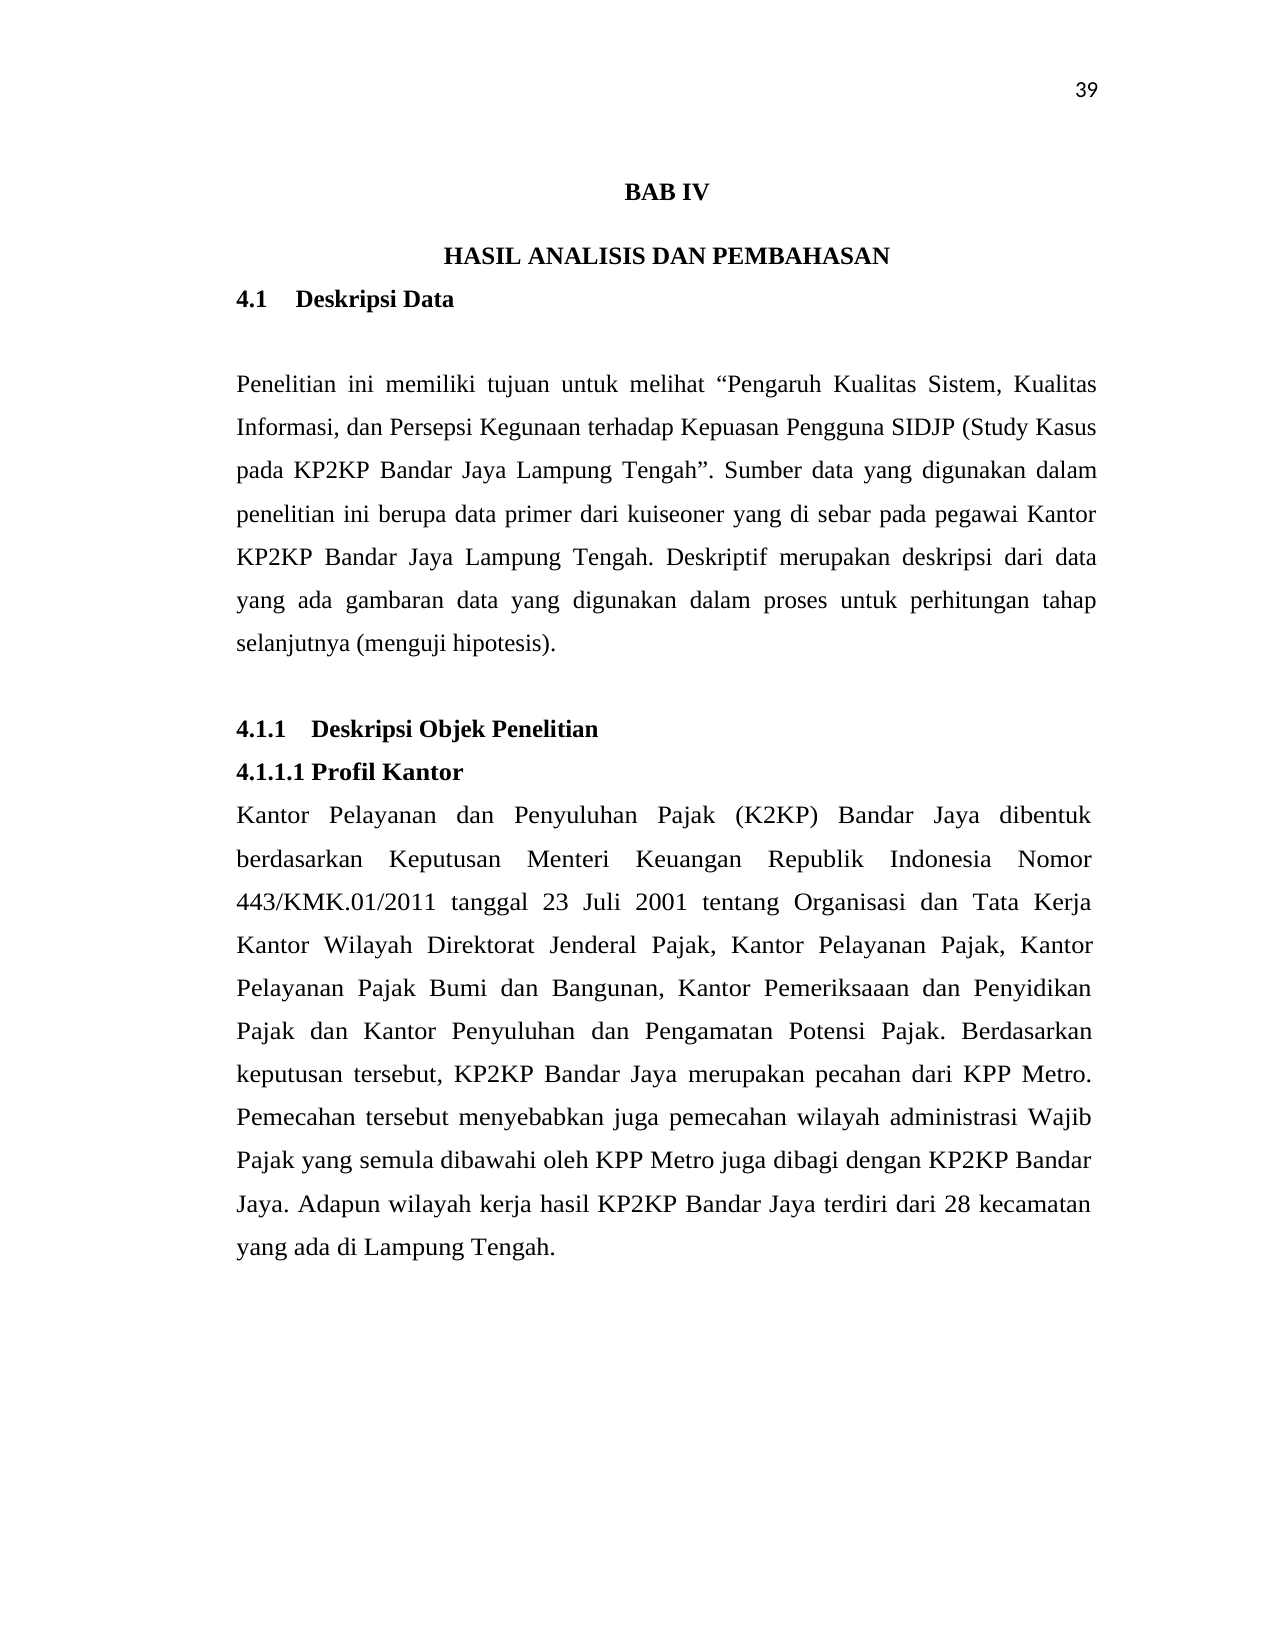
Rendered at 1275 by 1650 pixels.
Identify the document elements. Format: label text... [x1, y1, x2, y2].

list Deskripsi Data [236, 284, 1098, 313]
text Penelitian ini memiliki tujuan untuk melihat “Pengaruh Kualitas Sistem, Kualitas Informasi, dan Persepsi Kegunaan terhadap Kepuasan Pengguna SIDJP (Study Kasus pada KP2KP Bandar Jaya Lampung Tengah”. Sumber data yang digunakan dalam penelitian ini berupa data primer dari kuiseoner yang di sebar pada pegawai Kantor KP2KP Bandar Jaya Lampung Tengah. Deskriptif merupakan deskripsi dari data yang ada gambaran data yang digunakan dalam proses untuk perhitungan tahap selanjutnya (menguji hipotesis). [236, 369, 1098, 657]
list Profil Kantor [236, 757, 1056, 786]
text Kantor Pelayanan dan Penyuluhan Pajak (K2KP) Bandar Jaya dibentuk berdasarkan Keputusan Menteri Keuangan Republik Indonesia Nomor 443/KMK.01/2011 tanggal 23 Juli 2001 tentang Organisasi dan Tata Kerja Kantor Wilayah Direktorat Jenderal Pajak, Kantor Pelayanan Pajak, Kantor Pelayanan Pajak Bumi dan Bangunan, Kantor Pemeriksaaan dan Penyidikan Pajak dan Kantor Penyuluhan dan Pengamatan Potensi Pajak. Berdasarkan keputusan tersebut, KP2KP Bandar Jaya merupakan pecahan dari KPP Metro. Pemecahan tersebut menyebabkan juga pemecahan wilayah administrasi Wajib Pajak yang semula dibawahi oleh KPP Metro juga dibagi dengan KP2KP Bandar Jaya. Adapun wilayah kerja hasil KP2KP Bandar Jaya terdiri dari 28 kecamatan yang ada di Lampung Tengah. [236, 801, 1093, 1261]
list Deskripsi Objek Penelitian [236, 714, 1098, 743]
text HASIL ANALISIS DAN PEMBAHASAN [236, 241, 1098, 270]
text BAB IV [236, 177, 1098, 206]
